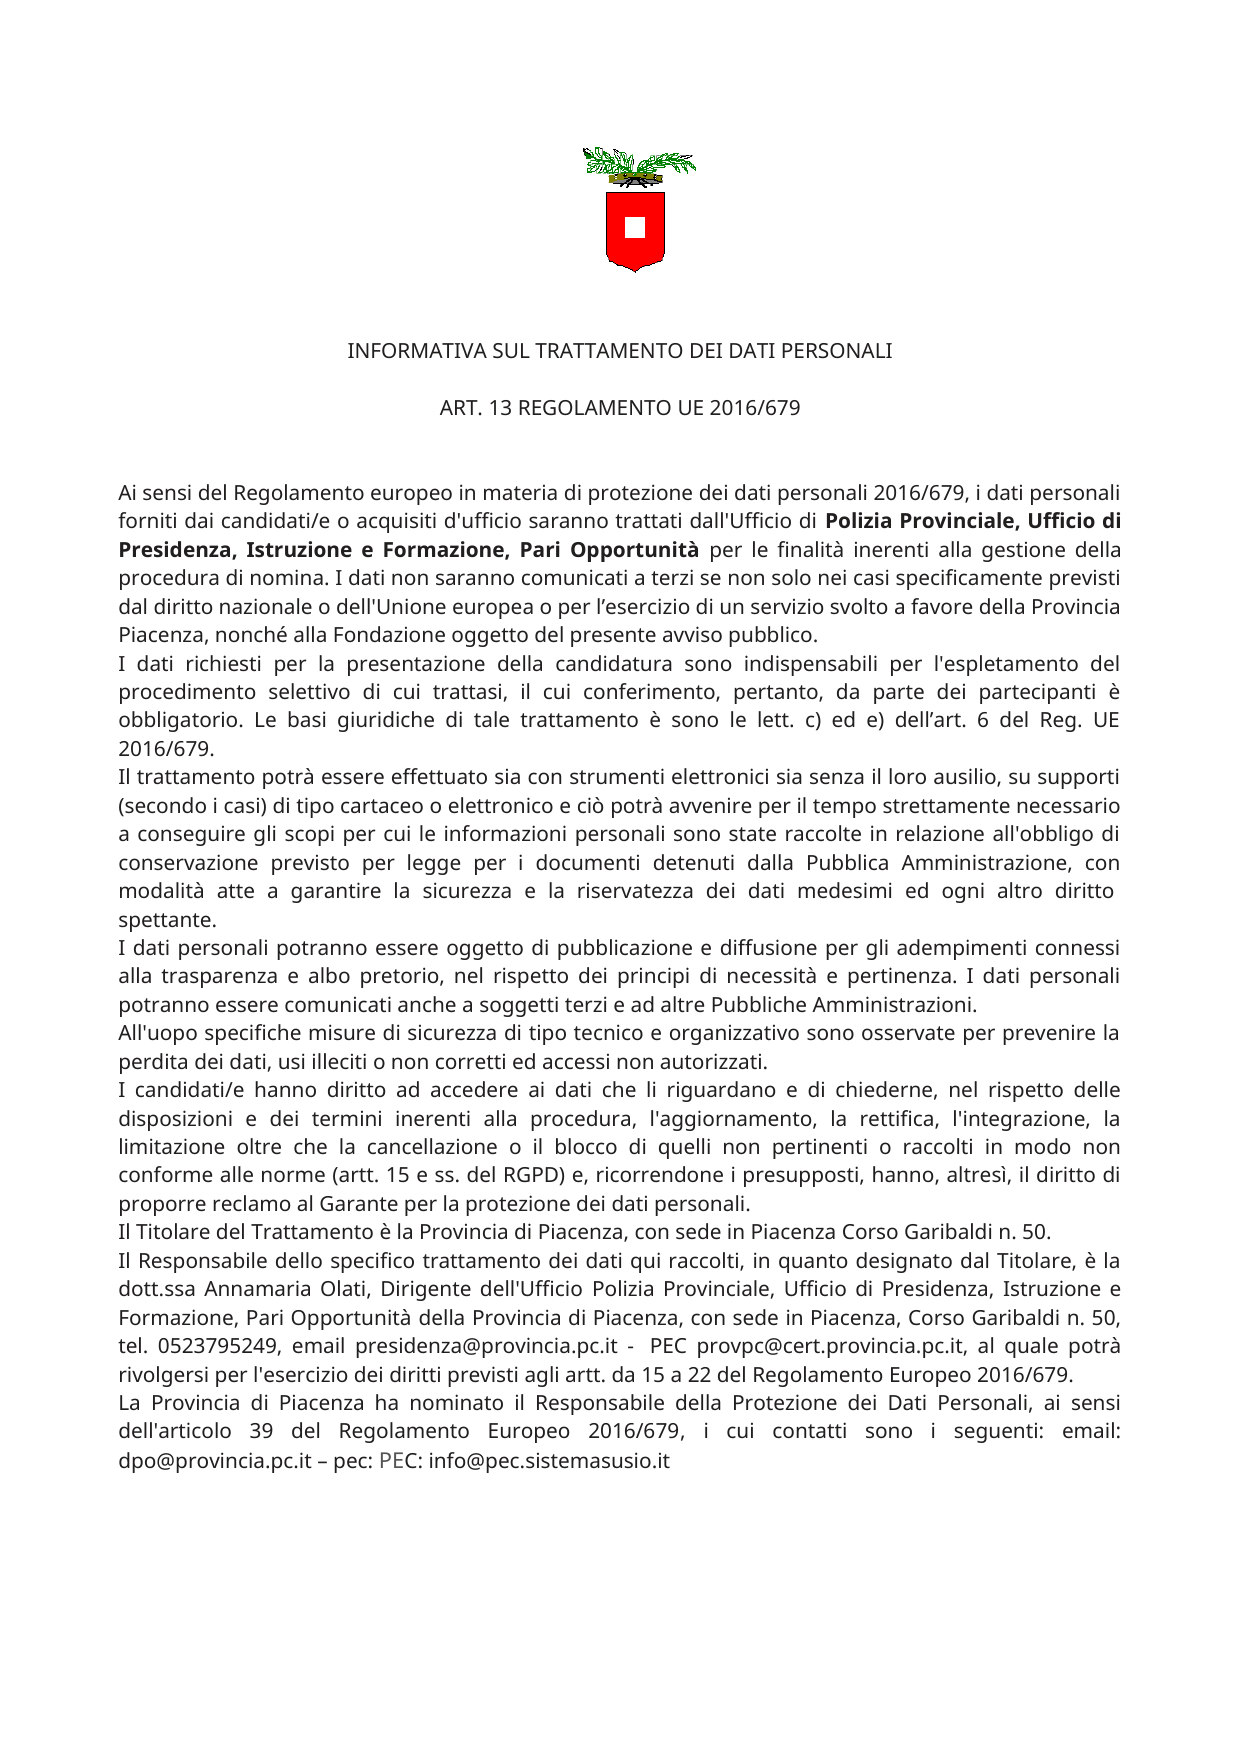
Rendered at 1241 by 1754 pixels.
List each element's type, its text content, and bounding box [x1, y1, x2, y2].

text Ai sensi del Regolamento europeo in materia di protezione dei dati personali 2016/679, i dati personali forniti dai candidati/e o acquisiti d'ufficio saranno trattati dall'Ufficio di Polizia Provinciale, Ufficio di Presidenza, Istruzione e Formazione, Pari Opportunità per le finalità inerenti alla gestione della procedura di nomina. I dati non saranno comunicati a terzi se non solo nei casi specificamente previsti dal diritto nazionale o dell'Unione europea o per l’esercizio di un servizio svolto a favore della Provincia Piacenza, nonché alla Fondazione oggetto del presente avviso pubblico. [118, 478, 1122, 649]
text ART. 13 REGOLAMENTO UE 2016/679 [118, 393, 1122, 421]
text Il Titolare del Trattamento è la Provincia di Piacenza, con sede in Piacenza Corso Garibaldi n. 50. [118, 1217, 1122, 1246]
text Il trattamento potrà essere effettuato sia con strumenti elettronici sia senza il loro ausilio, su supporti (secondo i casi) di tipo cartaceo o elettronico e ciò potrà avvenire per il tempo strettamente necessario a conseguire gli scopi per cui le informazioni personali sono state raccolte in relazione all'obbligo di conservazione previsto per legge per i documenti detenuti dalla Pubblica Amministrazione, con modalità atte a garantire la sicurezza e la riservatezza dei dati medesimi ed ogni altro diritto spettante. [118, 762, 1122, 933]
text Il Responsabile dello specifico trattamento dei dati qui raccolti, in quanto designato dal Titolare, è la dott.ssa Annamaria Olati, Dirigente dell'Ufficio Polizia Provinciale, Ufficio di Presidenza, Istruzione e Formazione, Pari Opportunità della Provincia di Piacenza, con sede in Piacenza, Corso Garibaldi n. 50, tel. 0523795249, email presidenza@provincia.pc.it - PEC provpc@cert.provincia.pc.it, al quale potrà rivolgersi per l'esercizio dei diritti previsti agli artt. da 15 a 22 del Regolamento Europeo 2016/679. [118, 1246, 1122, 1388]
text La Provincia di Piacenza ha nominato il Responsabile della Protezione dei Dati Personali, ai sensi dell'articolo 39 del Regolamento Europeo 2016/679, i cui contatti sono i seguenti: email: dpo@provincia.pc.it – pec: PEC: info@pec.sistemasusio.it [118, 1388, 1122, 1475]
text I dati richiesti per la presentazione della candidatura sono indispensabili per l'espletamento del procedimento selettivo di cui trattasi, il cui conferimento, pertanto, da parte dei partecipanti è obbligatorio. Le basi giuridiche di tale trattamento è sono le lett. c) ed e) dell’art. 6 del Reg. UE 2016/679. [118, 649, 1122, 762]
text INFORMATIVA SUL TRATTAMENTO DEI DATI PERSONALI [118, 336, 1122, 364]
picture [578, 147, 699, 279]
text I dati personali potranno essere oggetto di pubblicazione e diffusione per gli adempimenti connessi alla trasparenza e albo pretorio, nel rispetto dei principi di necessità e pertinenza. I dati personali potranno essere comunicati anche a soggetti terzi e ad altre Pubbliche Amministrazioni. [118, 933, 1122, 1018]
text All'uopo specifiche misure di sicurezza di tipo tecnico e organizzativo sono osservate per prevenire la perdita dei dati, usi illeciti o non corretti ed accessi non autorizzati. [118, 1018, 1122, 1075]
text I candidati/e hanno diritto ad accedere ai dati che li riguardano e di chiederne, nel rispetto delle disposizioni e dei termini inerenti alla procedura, l'aggiornamento, la rettifica, l'integrazione, la limitazione oltre che la cancellazione o il blocco di quelli non pertinenti o raccolti in modo non conforme alle norme (artt. 15 e ss. del RGPD) e, ricorrendone i presupposti, hanno, altresì, il diritto di proporre reclamo al Garante per la protezione dei dati personali. [118, 1075, 1122, 1217]
